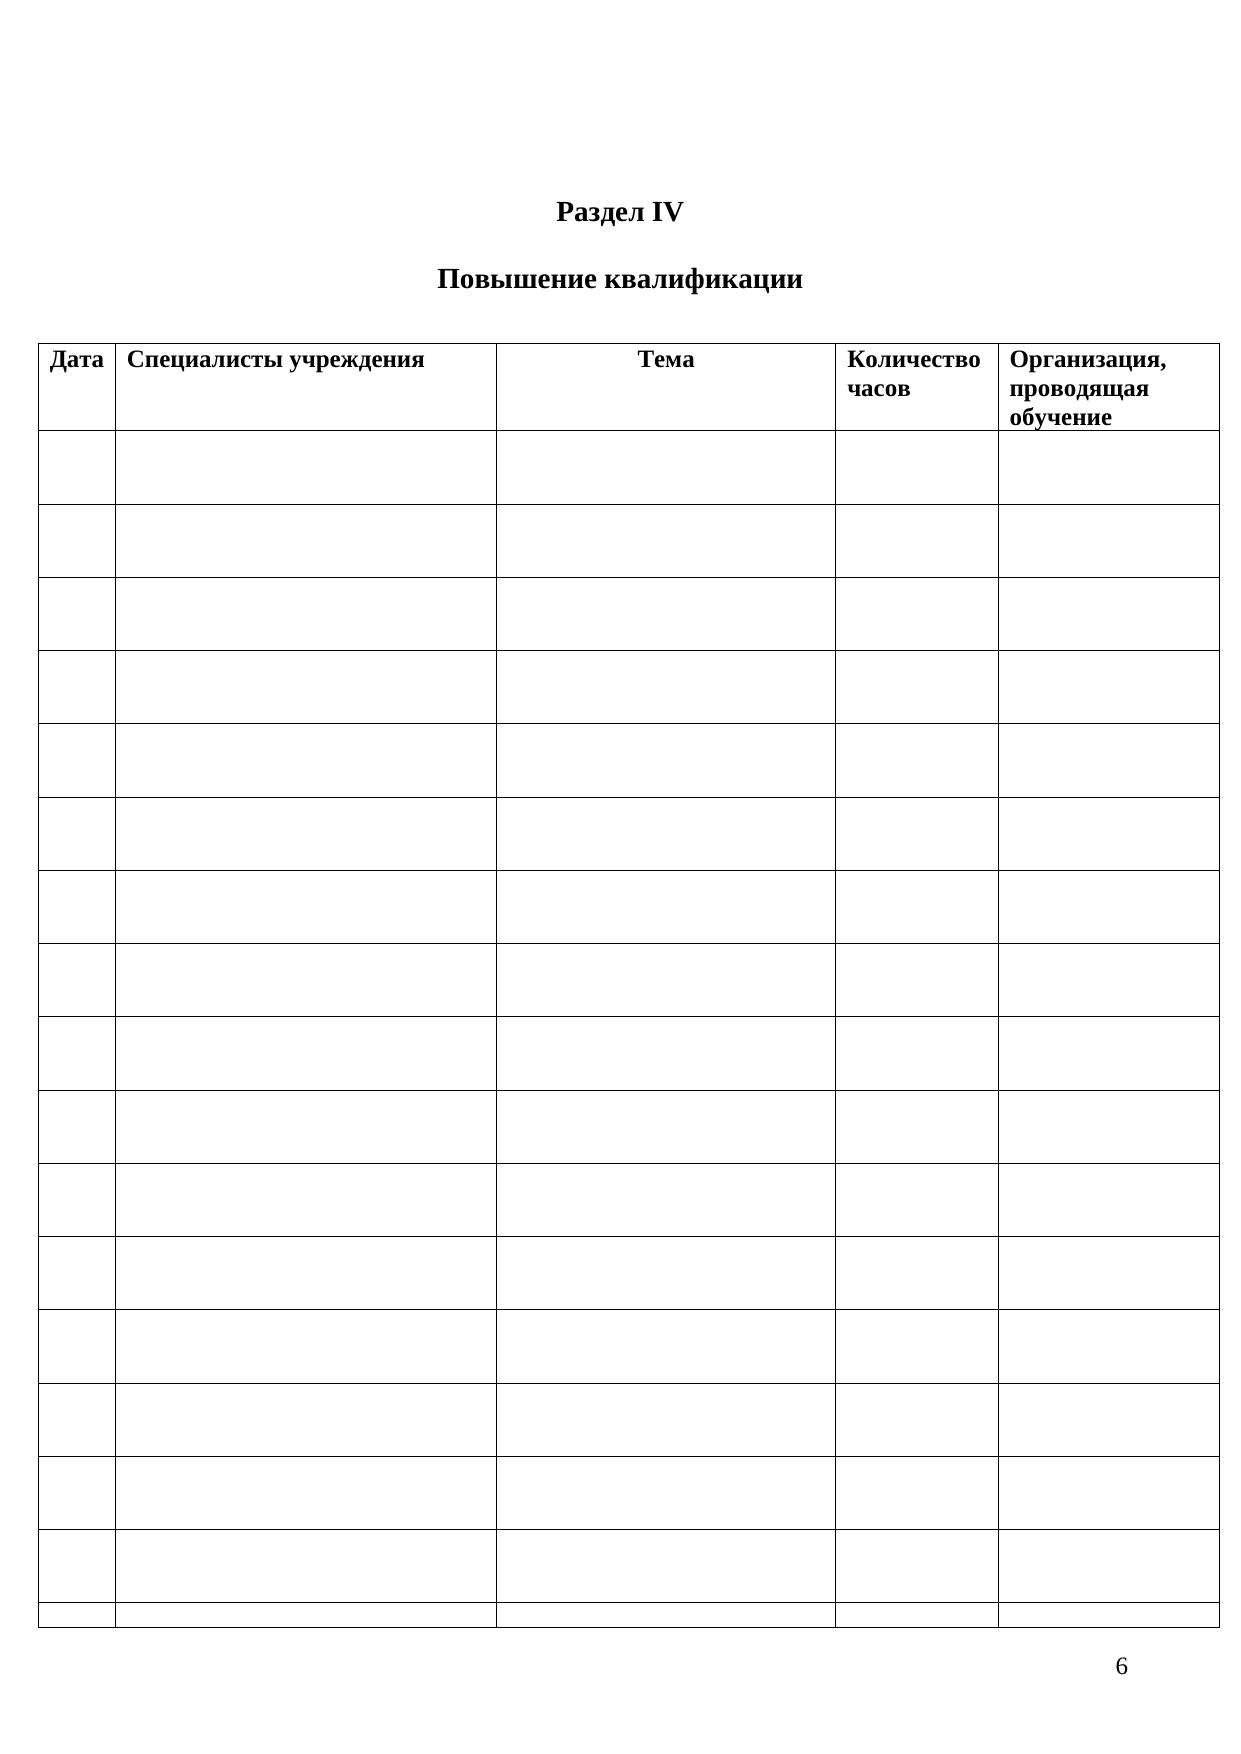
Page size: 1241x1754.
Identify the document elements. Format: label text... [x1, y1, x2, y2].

table_cell [999, 431, 1219, 504]
table_cell [116, 505, 496, 577]
table_cell [999, 505, 1219, 577]
table_cell [497, 1603, 835, 1627]
table_cell [999, 1603, 1219, 1627]
table_cell [836, 431, 998, 504]
table_cell [39, 1530, 115, 1602]
table_cell [116, 1017, 496, 1089]
table_cell [999, 1310, 1219, 1382]
table_cell [39, 944, 115, 1016]
table_cell [39, 1091, 115, 1163]
table_cell [836, 651, 998, 723]
table_cell [999, 1237, 1219, 1309]
table_cell [116, 431, 496, 504]
table_cell [999, 1164, 1219, 1236]
table_cell [497, 1384, 835, 1456]
table_cell [116, 871, 496, 943]
table_cell [39, 724, 115, 797]
table_cell [39, 651, 115, 723]
table_cell [116, 1091, 496, 1163]
table_cell [497, 798, 835, 870]
table_cell [497, 1237, 835, 1309]
table_cell [999, 1530, 1219, 1602]
table_cell [116, 724, 496, 797]
table_cell [39, 1603, 115, 1627]
table_cell [116, 1457, 496, 1529]
table_cell [497, 1164, 835, 1236]
table_cell [39, 871, 115, 943]
table_cell [836, 578, 998, 650]
table_cell [497, 944, 835, 1016]
table_header Организация, проводящая обучение [999, 344, 1219, 430]
table_cell [497, 431, 835, 504]
table_header Количество часов [836, 344, 998, 430]
table_header Специалисты учреждения [116, 344, 496, 430]
table_cell [497, 1310, 835, 1382]
table_cell [116, 1164, 496, 1236]
table_cell [836, 1017, 998, 1089]
table_cell [39, 431, 115, 504]
table_cell [999, 724, 1219, 797]
table_cell [497, 1530, 835, 1602]
table_cell [116, 578, 496, 650]
table_cell [836, 505, 998, 577]
table_cell [497, 1017, 835, 1089]
table_cell [39, 505, 115, 577]
table_cell [999, 1457, 1219, 1529]
table_cell [836, 944, 998, 1016]
text Раздел IV [112, 194, 1128, 228]
table_cell [116, 1603, 496, 1627]
table_cell [39, 1384, 115, 1456]
table_cell [999, 944, 1219, 1016]
table_header Дата [39, 344, 115, 430]
table_cell [836, 1310, 998, 1382]
table_cell [999, 651, 1219, 723]
table_cell [836, 871, 998, 943]
table_cell [39, 578, 115, 650]
table_cell [999, 1091, 1219, 1163]
table_cell [836, 1237, 998, 1309]
table_cell [836, 1530, 998, 1602]
table_cell [497, 724, 835, 797]
table_cell [39, 1457, 115, 1529]
table_cell [39, 1310, 115, 1382]
table_cell [836, 798, 998, 870]
table_cell [999, 798, 1219, 870]
table_cell [116, 798, 496, 870]
text Повышение квалификации [112, 261, 1128, 295]
table_cell [836, 1603, 998, 1627]
table_cell [999, 1017, 1219, 1089]
table_cell [836, 1164, 998, 1236]
table_cell [116, 1310, 496, 1382]
table_cell [836, 1457, 998, 1529]
table_cell [836, 724, 998, 797]
table_cell [497, 1091, 835, 1163]
table_cell [497, 651, 835, 723]
table_cell [836, 1384, 998, 1456]
table_cell [39, 1164, 115, 1236]
table_cell [497, 871, 835, 943]
table_cell [116, 944, 496, 1016]
table_cell [39, 1017, 115, 1089]
table_cell [999, 1384, 1219, 1456]
table_cell [497, 505, 835, 577]
table_cell [39, 1237, 115, 1309]
table_cell [116, 1384, 496, 1456]
table_cell [116, 1530, 496, 1602]
table_cell [999, 578, 1219, 650]
table_cell [116, 651, 496, 723]
table_cell [39, 798, 115, 870]
table_cell [497, 1457, 835, 1529]
table_cell [497, 578, 835, 650]
table_cell [836, 1091, 998, 1163]
table_cell [116, 1237, 496, 1309]
table_header Тема [497, 344, 835, 430]
table_cell [999, 871, 1219, 943]
